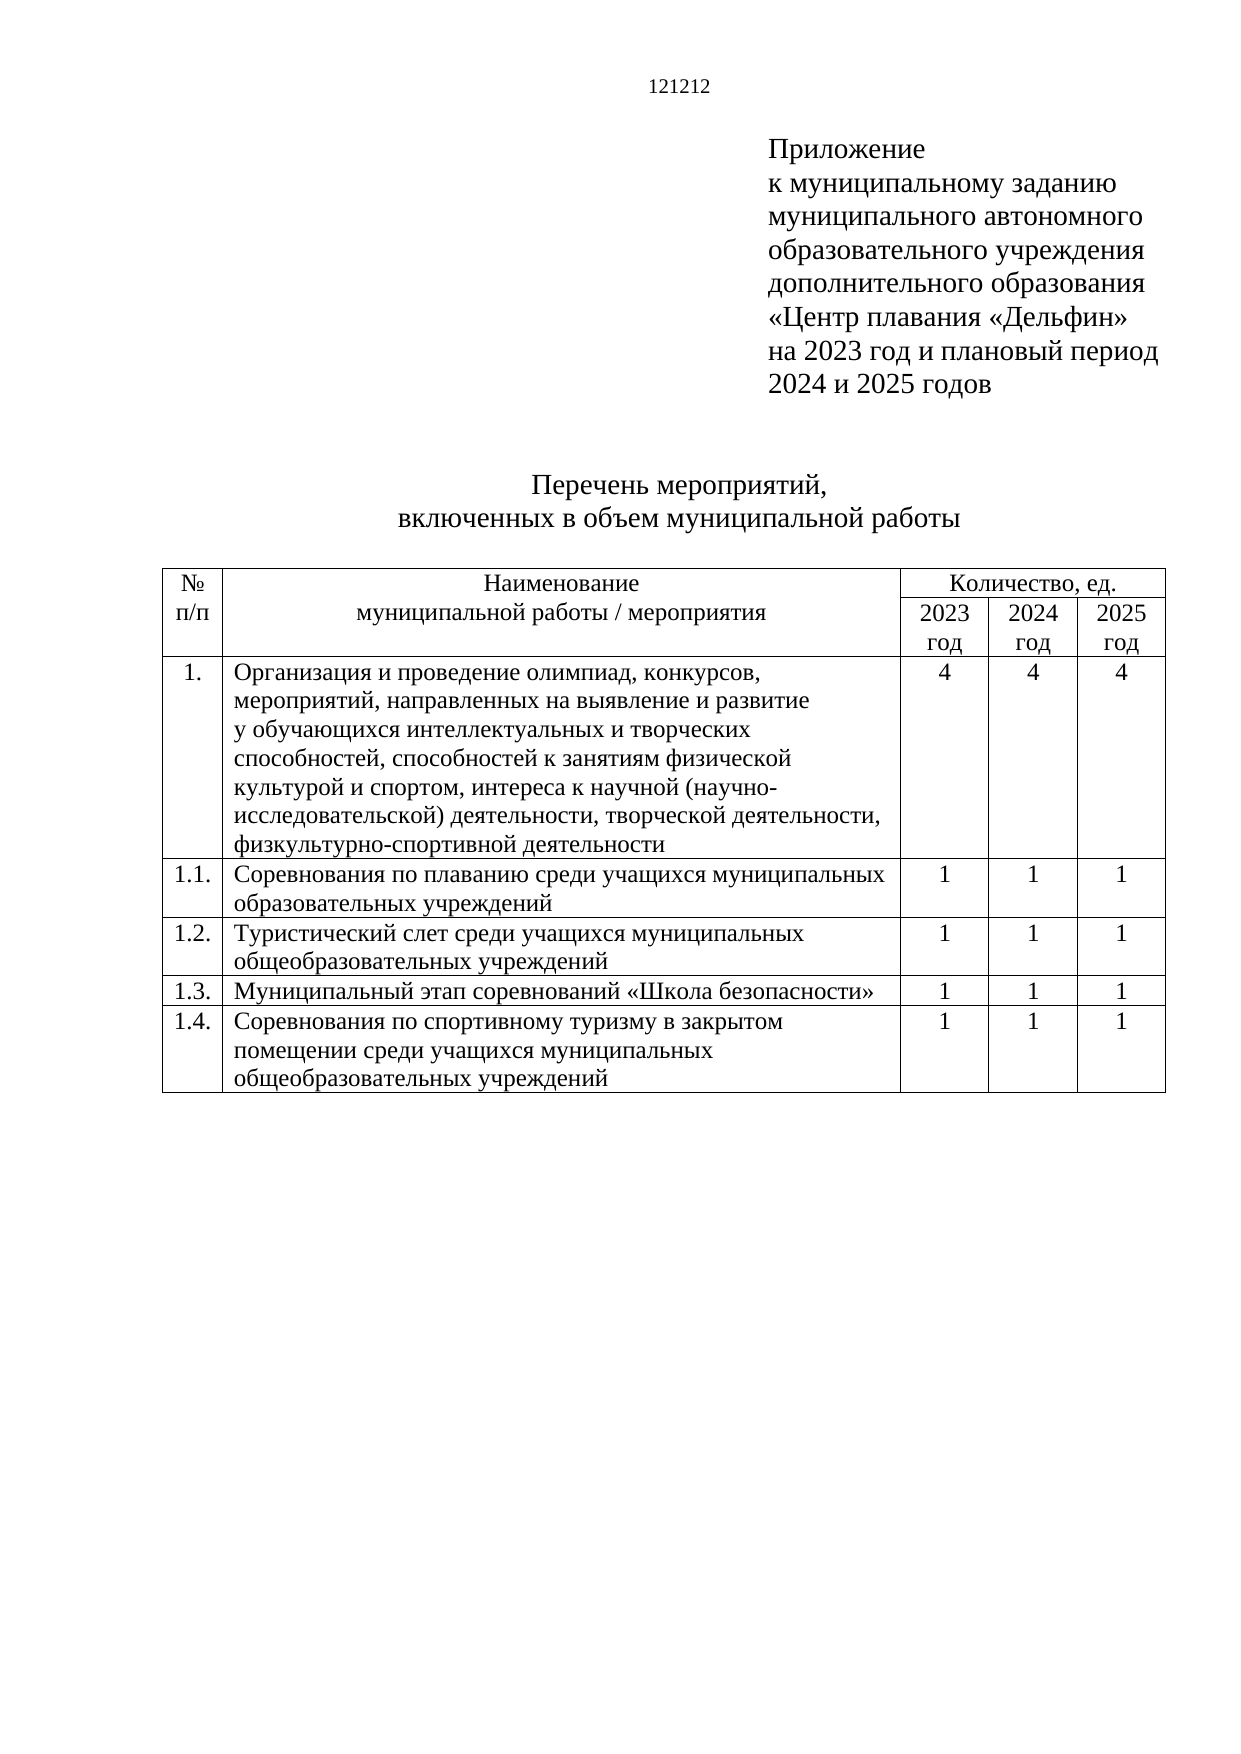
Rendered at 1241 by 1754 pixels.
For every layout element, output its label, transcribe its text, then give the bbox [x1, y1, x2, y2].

table_header Количество, ед. [901, 569, 1165, 597]
table_header Наименование муниципальной работы / мероприятия [223, 569, 900, 656]
table_cell 1 [901, 918, 988, 975]
table_cell 1 [989, 859, 1077, 917]
table_cell 1 [989, 976, 1077, 1005]
text Перечень мероприятий, [177, 467, 1181, 500]
table_cell Соревнования по спортивному туризму в закрытом помещении среди учащихся муниципальных общеобразовательных учреждений [223, 1006, 900, 1092]
table_cell Соревнования по плаванию среди учащихся муниципальных образовательных учреждений [223, 859, 900, 917]
table_cell 1 [1078, 859, 1165, 917]
table_cell 2024 год [989, 598, 1077, 656]
table_cell 1 [1078, 1006, 1165, 1092]
text Приложение [768, 131, 1181, 165]
text муниципального автономного образовательного учреждения дополнительного образования «Центр плавания «Дельфин» на 2023 год и плановый период 2024 и 2025 годов [768, 198, 1181, 400]
table_cell 1 [1078, 976, 1165, 1005]
table_cell Организация и проведение олимпиад, конкурсов, мероприятий, направленных на выявление и развитие у обучающихся интеллектуальных и творческих способностей, способностей к занятиям физической культурой и спортом, интереса к научной (научно-исследовательской) деятельности, творческой деятельности, физкультурно-спортивной деятельности [223, 657, 900, 858]
table_cell 1.2. [163, 918, 222, 975]
table_cell 4 [989, 657, 1077, 858]
text включенных в объем муниципальной работы [177, 500, 1181, 534]
table_cell Туристический слет среди учащихся муниципальных общеобразовательных учреждений [223, 918, 900, 975]
table_cell 1 [901, 859, 988, 917]
table_cell 1.1. [163, 859, 222, 917]
table_cell 1 [901, 976, 988, 1005]
table_cell 1 [989, 1006, 1077, 1092]
table_cell 1 [1078, 918, 1165, 975]
table_cell 4 [901, 657, 988, 858]
text к муниципальному заданию [768, 165, 1181, 198]
table_cell Муниципальный этап соревнований «Школа безопасности» [223, 976, 900, 1005]
table_cell 1 [989, 918, 1077, 975]
table_cell 1. [163, 657, 222, 858]
table_cell 1 [901, 1006, 988, 1092]
table_header № п/п [163, 569, 222, 656]
table_cell 4 [1078, 657, 1165, 858]
table_cell 1.3. [163, 976, 222, 1005]
table_cell 2023 год [901, 598, 988, 656]
table_cell 2025 год [1078, 598, 1165, 656]
table_cell 1.4. [163, 1006, 222, 1092]
